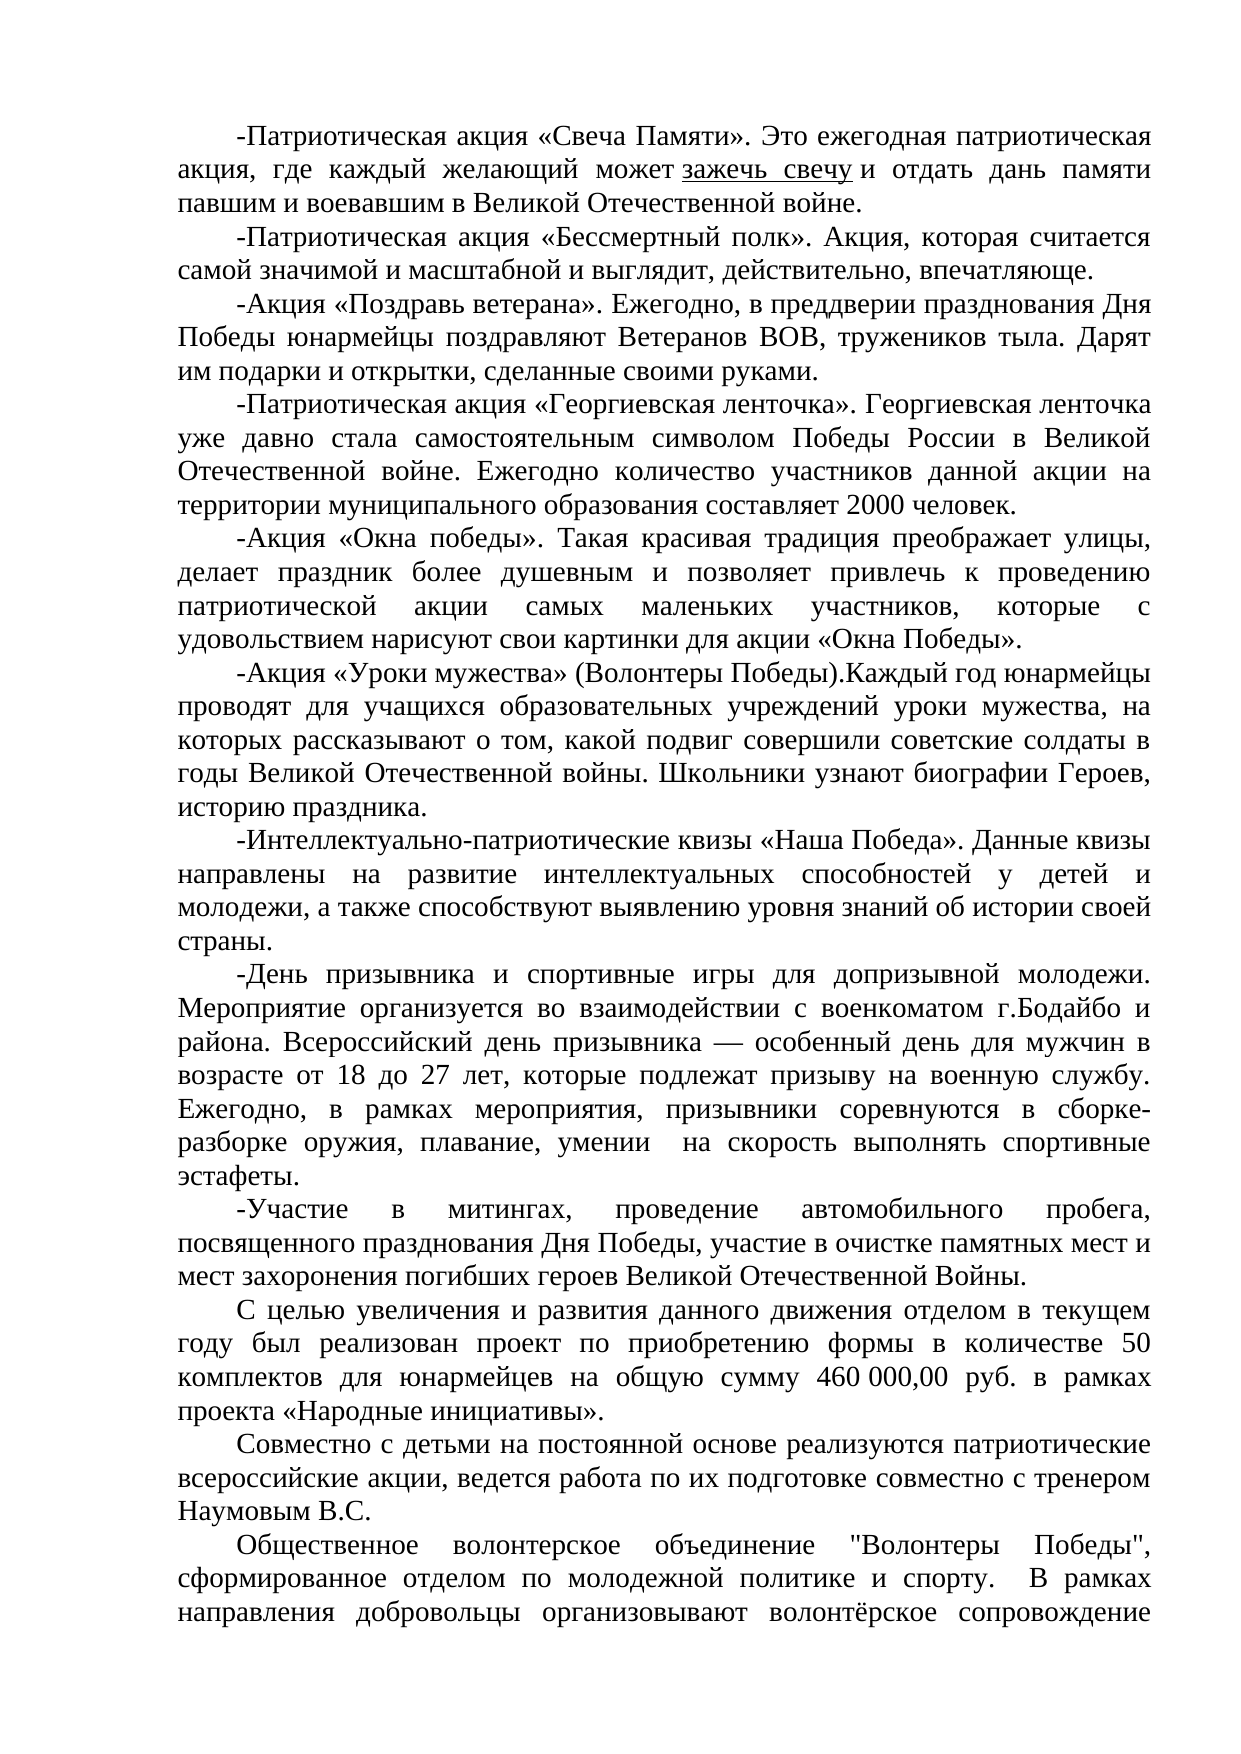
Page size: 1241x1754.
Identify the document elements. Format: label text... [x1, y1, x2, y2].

text -Участие в митингах, проведение автомобильного пробега, посвященного празднования Дня Победы, участие в очистке памятных мест и мест захоронения погибших героев Великой Отечественной Войны. [177, 1191, 1152, 1292]
text -Патриотическая акция «Свеча Памяти». Это ежегодная патриотическая акция, где каждый желающий может зажечь свечу и отдать дань памяти павшим и воевавшим в Великой Отечественной войне. [177, 118, 1152, 219]
text -Акция «Уроки мужества» (Волонтеры Победы).Каждый год юнармейцы проводят для учащихся образовательных учреждений уроки мужества, на которых рассказывают о том, какой подвиг совершили советские солдаты в годы Великой Отечественной войны. Школьники узнают биографии Героев, историю праздника. [177, 655, 1152, 822]
text Совместно с детьми на постоянной основе реализуются патриотические всероссийские акции, ведется работа по их подготовке совместно с тренером Наумовым В.С. [177, 1426, 1152, 1527]
text -Акция «Поздравь ветерана». Ежегодно, в преддверии празднования Дня Победы юнармейцы поздравляют Ветеранов ВОВ, тружеников тыла. Дарят им подарки и открытки, сделанные своими руками. [177, 286, 1152, 386]
text -Патриотическая акция «Георгиевская ленточка». Георгиевская ленточка уже давно стала самостоятельным символом Победы России в Великой Отечественной войне. Ежегодно количество участников данной акции на территории муниципального образования составляет 2000 человек. [177, 386, 1152, 521]
text -Акция «Окна победы». Такая красивая традиция преображает улицы, делает праздник более душевным и позволяет привлечь к проведению патриотической акции самых маленьких участников, которые с удовольствием нарисуют свои картинки для акции «Окна Победы». [177, 521, 1152, 655]
text -День призывника и спортивные игры для допризывной молодежи. Мероприятие организуется во взаимодействии с военкоматом г.Бодайбо и района. Всероссийский день призывника — особенный день для мужчин в возрасте от 18 до 27 лет, которые подлежат призыву на военную службу. Ежегодно, в рамках мероприятия, призывники соревнуются в сборке-разборке оружия, плавание, умении на скорость выполнять спортивные эстафеты. [177, 1091, 1152, 1191]
text С целью увеличения и развития данного движения отделом в текущем году был реализован проект по приобретению формы в количестве 50 комплектов для юнармейцев на общую сумму 460 000,00 руб. в рамках проекта «Народные инициативы». [177, 1292, 1152, 1426]
text -Патриотическая акция «Бессмертный полк». Акция, которая считается самой значимой и масштабной и выглядит, действительно, впечатляюще. [177, 219, 1152, 286]
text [177, 1527, 1152, 1627]
text -День призывника и спортивные игры для допризывной молодежи. Мероприятие организуется во взаимодействии с военкоматом г.Бодайбо и района. Всероссийский день призывника — особенный день для мужчин в возрасте от 18 до 27 лет, которые подлежат призыву на военную службу. Ежегодно, в рамках мероприятия, призывники соревнуются в сборке-разборке оружия, плавание, умении на скорость выполнять спортивные эстафеты. [177, 957, 1152, 1057]
text -Интеллектуально-патриотические квизы «Наша Победа». Данные квизы направлены на развитие интеллектуальных способностей у детей и молодежи, а также способствуют выявлению уровня знаний об истории своей страны. [177, 822, 1152, 957]
